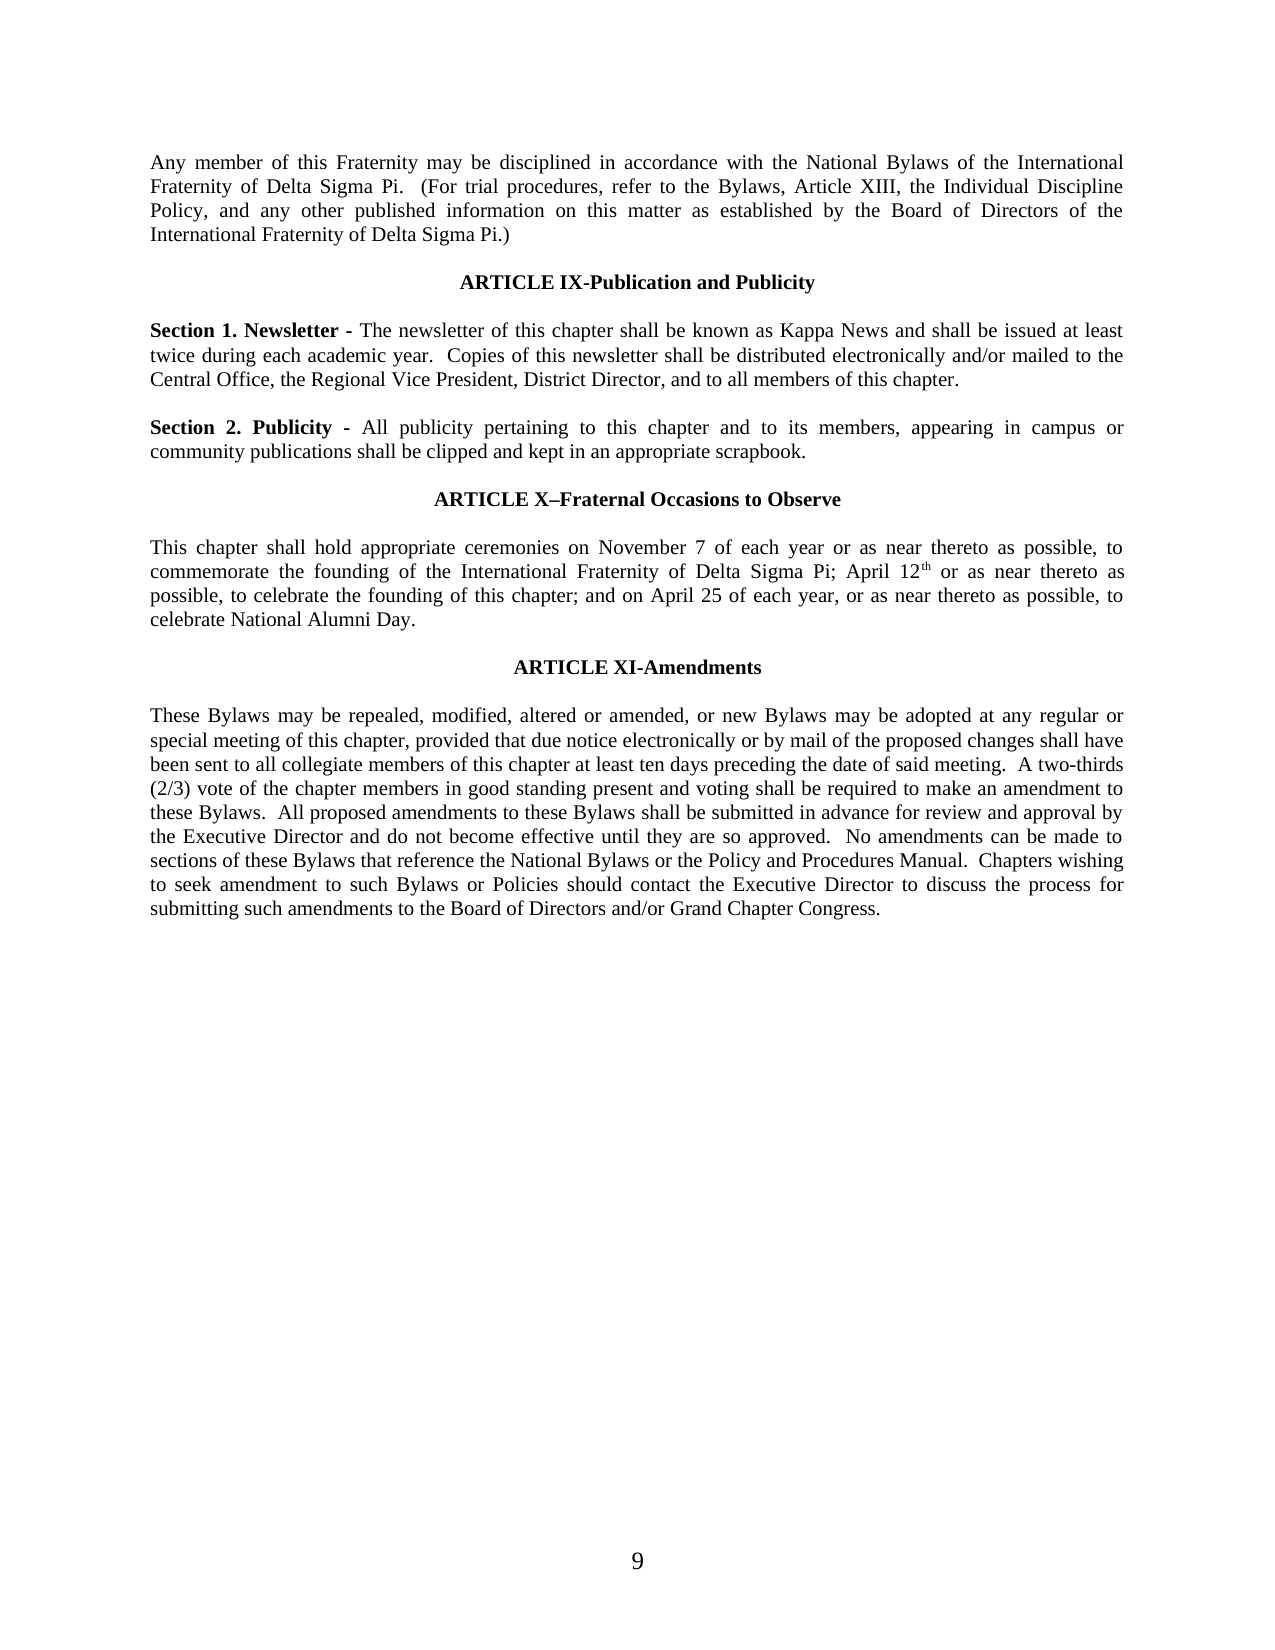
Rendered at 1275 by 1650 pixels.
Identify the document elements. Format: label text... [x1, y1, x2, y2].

text Any member of this Fraternity may be disciplined in accordance with the National Bylaws of the International Fraternity of Delta Sigma Pi. (For trial procedures, refer to the Bylaws, Article XIII, the Individual Discipline Policy, and any other published information on this matter as established by the Board of Directors of the International Fraternity of Delta Sigma Pi.) [150, 150, 1125, 246]
subtitle ARTICLE XI-Amendments [150, 655, 1125, 679]
subtitle ARTICLE IX-Publication and Publicity [150, 270, 1125, 294]
text Section 1. Newsletter - The newsletter of this chapter shall be known as Kappa News and shall be issued at least twice during each academic year. Copies of this newsletter shall be distributed electronically and/or mailed to the Central Office, the Regional Vice President, District Director, and to all members of this chapter. [150, 318, 1125, 391]
text Section 2. Publicity - All publicity pertaining to this chapter and to its members, appearing in campus or community publications shall be clipped and kept in an appropriate scrapbook. [150, 415, 1125, 463]
text This chapter shall hold appropriate ceremonies on November 7 of each year or as near thereto as possible, to commemorate the founding of the International Fraternity of Delta Sigma Pi; April 12th or as near thereto as possible, to celebrate the founding of this chapter; and on April 25 of each year, or as near thereto as possible, to celebrate National Alumni Day. [150, 535, 1125, 631]
text These Bylaws may be repealed, modified, altered or amended, or new Bylaws may be adopted at any regular or special meeting of this chapter, provided that due notice electronically or by mail of the proposed changes shall have been sent to all collegiate members of this chapter at least ten days preceding the date of said meeting. A two-thirds (2/3) vote of the chapter members in good standing present and voting shall be required to make an amendment to these Bylaws. All proposed amendments to these Bylaws shall be submitted in advance for review and approval by the Executive Director and do not become effective until they are so approved. No amendments can be made to sections of these Bylaws that reference the National Bylaws or the Policy and Procedures Manual. Chapters wishing to seek amendment to such Bylaws or Policies should contact the Executive Director to discuss the process for submitting such amendments to the Board of Directors and/or Grand Chapter Congress. [150, 703, 1125, 920]
subtitle ARTICLE X–Fraternal Occasions to Observe [150, 487, 1125, 511]
